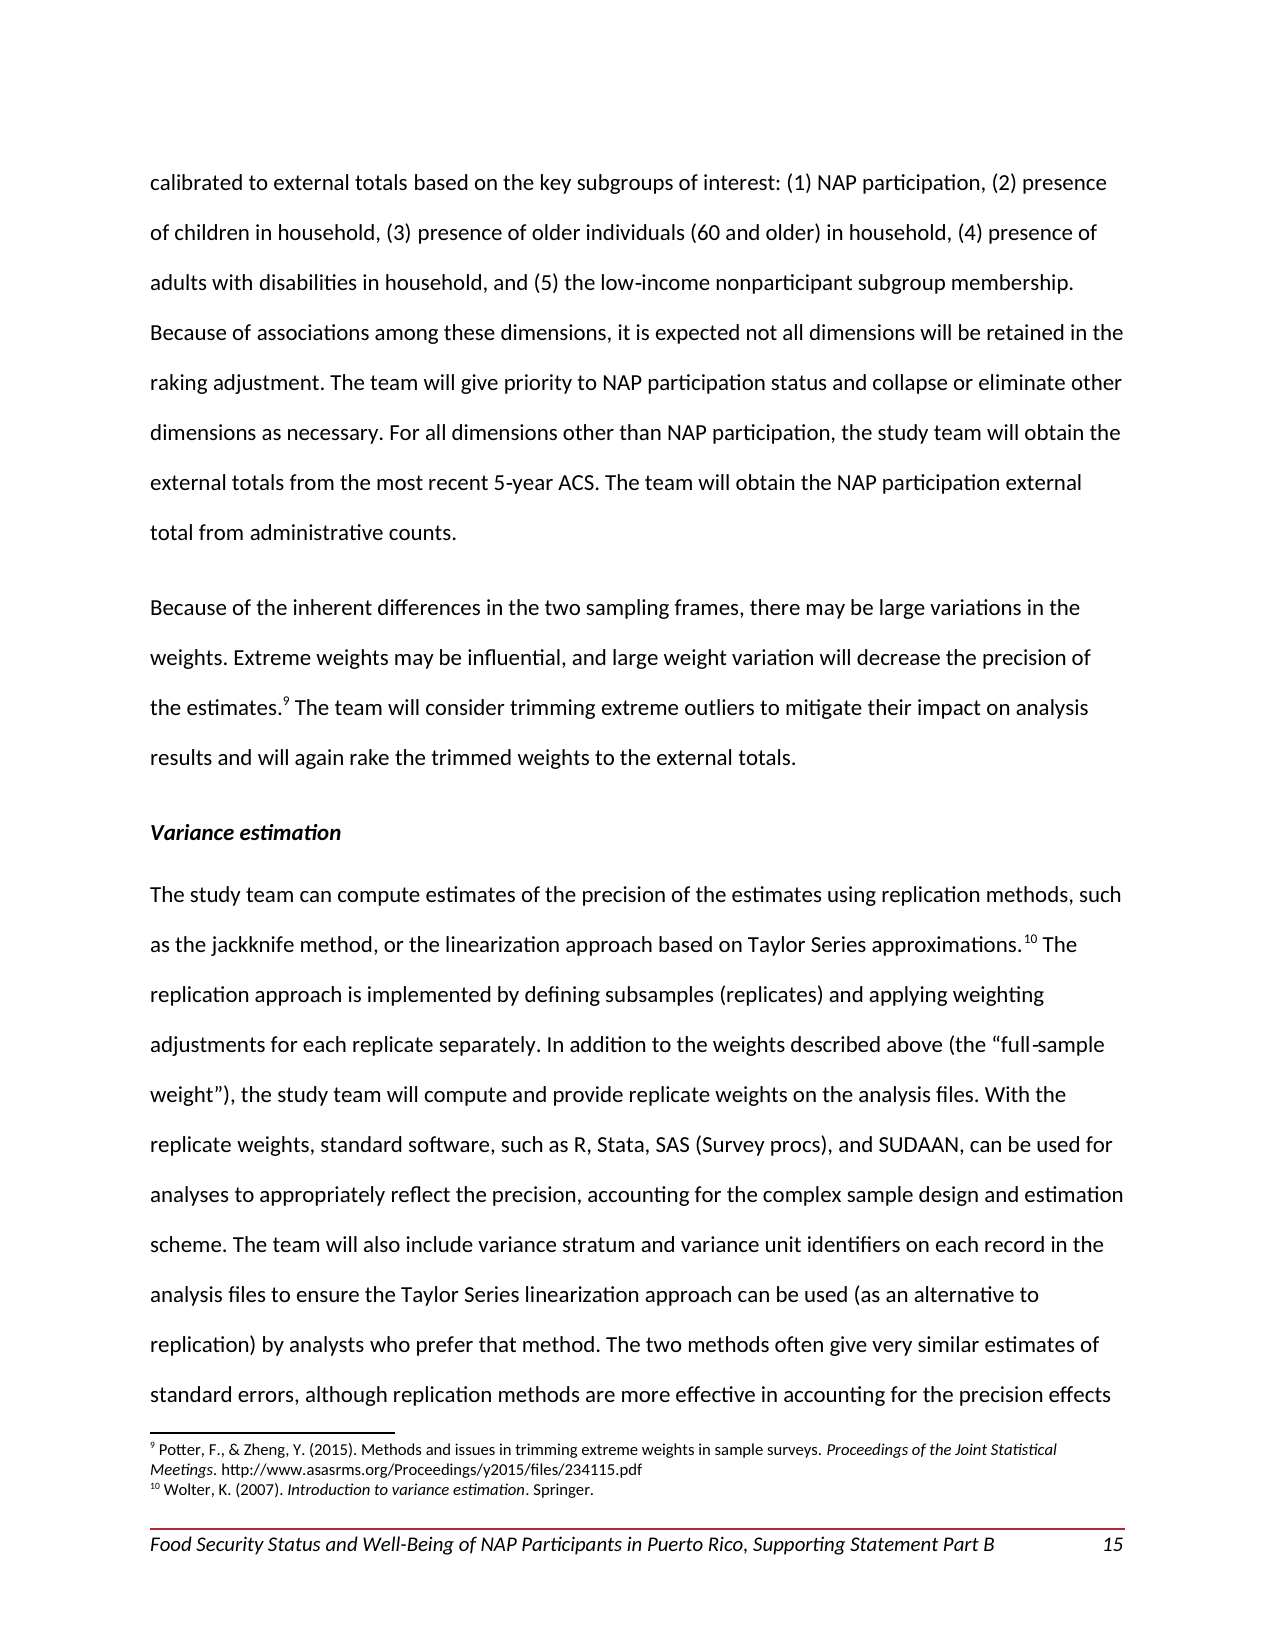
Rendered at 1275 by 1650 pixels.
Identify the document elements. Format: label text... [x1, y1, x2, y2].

text Variance estimation [150, 800, 1125, 850]
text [150, 150, 1125, 550]
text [150, 862, 1125, 1412]
text Because of the inherent differences in the two sampling frames, there may be large variations in the weights. Extreme weights may be influential, and large weight variation will decrease the precision of the estimates. The team will consider trimming extreme outliers to mitigate their impact on analysis results and will again rake the trimmed weights to the external totals. [150, 575, 1125, 775]
